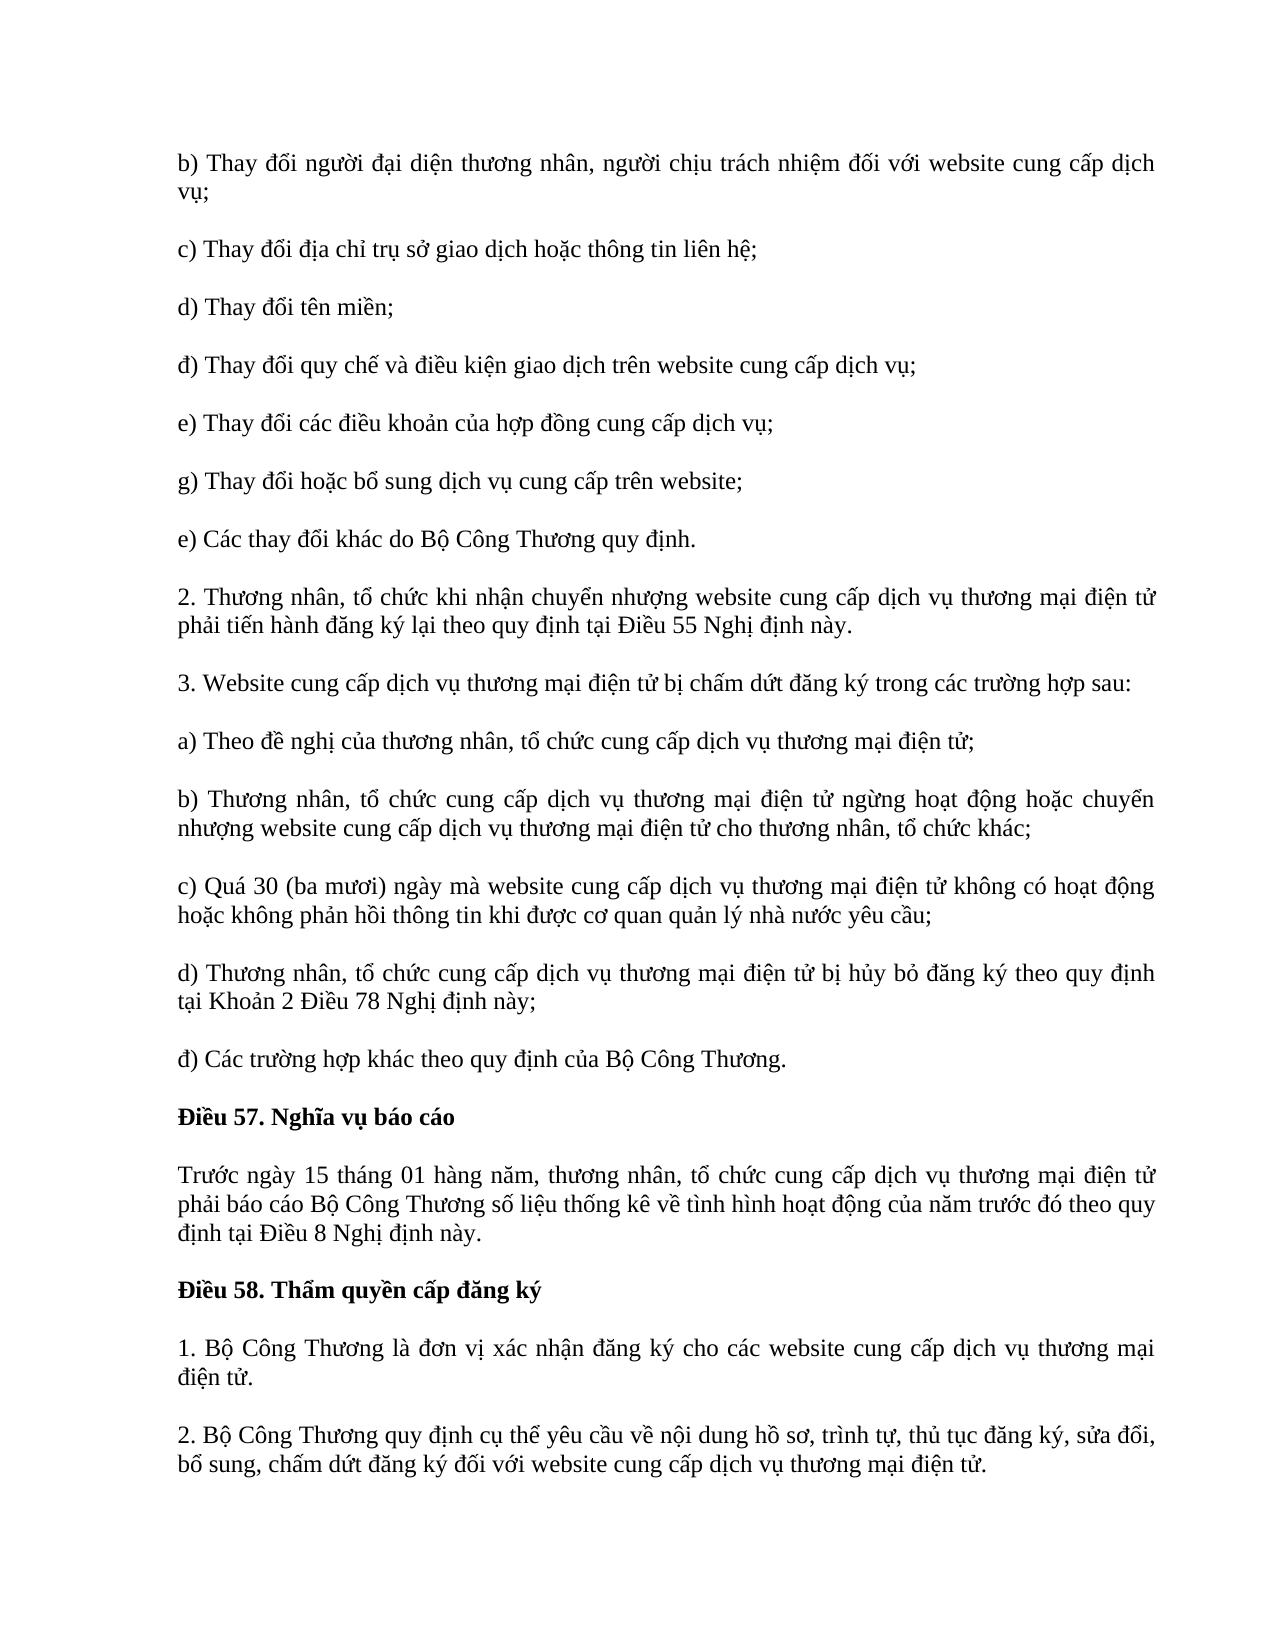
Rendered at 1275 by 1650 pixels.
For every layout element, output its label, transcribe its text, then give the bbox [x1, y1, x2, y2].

text d) Thay đổi tên miền; [177, 292, 1157, 321]
text c) Quá 30 (ba mươi) ngày mà website cung cấp dịch vụ thương mại điện tử không có hoạt động hoặc không phản hồi thông tin khi được cơ quan quản lý nhà nước yêu cầu; [177, 871, 1157, 928]
text c) Thay đổi địa chỉ trụ sở giao dịch hoặc thông tin liên hệ; [177, 234, 1157, 263]
text d) Thương nhân, tổ chức cung cấp dịch vụ thương mại điện tử bị hủy bỏ đăng ký theo quy định tại Khoản 2 Điều 78 Nghị định này; [177, 958, 1157, 1015]
text 2. Bộ Công Thương quy định cụ thể yêu cầu về nội dung hồ sơ, trình tự, thủ tục đăng ký, sửa đổi, bổ sung, chấm dứt đăng ký đối với website cung cấp dịch vụ thương mại điện tử. [177, 1420, 1157, 1478]
text g) Thay đổi hoặc bổ sung dịch vụ cung cấp trên website; [177, 466, 1157, 495]
text e) Thay đổi các điều khoản của hợp đồng cung cấp dịch vụ; [177, 408, 1157, 437]
text Trước ngày 15 tháng 01 hàng năm, thương nhân, tổ chức cung cấp dịch vụ thương mại điện tử phải báo cáo Bộ Công Thương số liệu thống kê về tình hình hoạt động của năm trước đó theo quy định tại Điều 8 Nghị định này. [177, 1160, 1157, 1246]
text b) Thay đổi người đại diện thương nhân, người chịu trách nhiệm đối với website cung cấp dịch vụ; [177, 148, 1157, 205]
text 2. Thương nhân, tổ chức khi nhận chuyển nhượng website cung cấp dịch vụ thương mại điện tử phải tiến hành đăng ký lại theo quy định tại Điều 55 Nghị định này. [177, 582, 1157, 639]
text 1. Bộ Công Thương là đơn vị xác nhận đăng ký cho các website cung cấp dịch vụ thương mại điện tử. [177, 1333, 1157, 1391]
text Điều 57. Nghĩa vụ báo cáo [177, 1102, 1157, 1131]
text 3. Website cung cấp dịch vụ thương mại điện tử bị chấm dứt đăng ký trong các trường hợp sau: [177, 668, 1157, 697]
text đ) Các trường hợp khác theo quy định của Bộ Công Thương. [177, 1044, 1157, 1073]
text b) Thương nhân, tổ chức cung cấp dịch vụ thương mại điện tử ngừng hoạt động hoặc chuyển nhượng website cung cấp dịch vụ thương mại điện tử cho thương nhân, tổ chức khác; [177, 784, 1157, 842]
text Điều 58. Thẩm quyền cấp đăng ký [177, 1276, 1157, 1304]
text đ) Thay đổi quy chế và điều kiện giao dịch trên website cung cấp dịch vụ; [177, 350, 1157, 379]
text a) Theo đề nghị của thương nhân, tổ chức cung cấp dịch vụ thương mại điện tử; [177, 726, 1157, 755]
text e) Các thay đổi khác do Bộ Công Thương quy định. [177, 524, 1157, 553]
